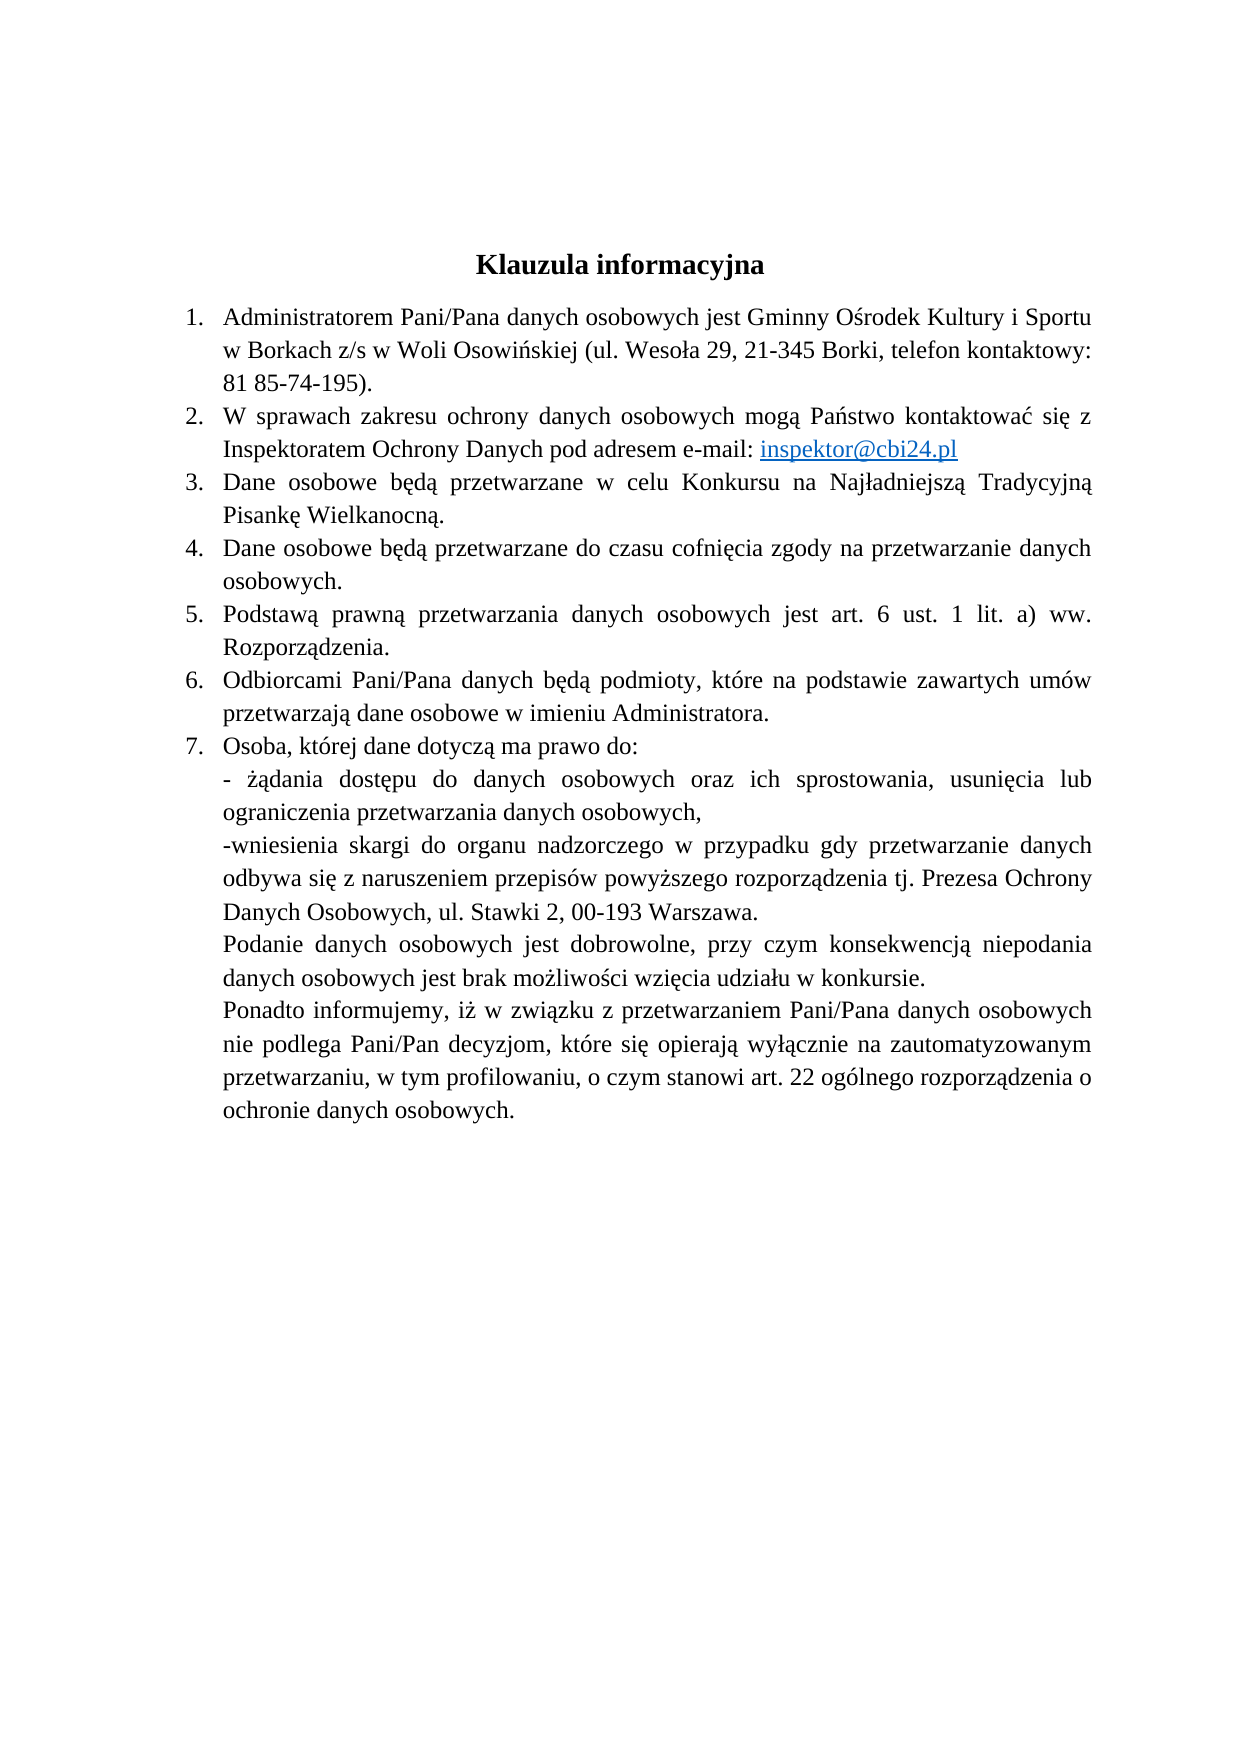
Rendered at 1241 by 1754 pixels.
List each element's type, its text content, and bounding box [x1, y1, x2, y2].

list Administratorem Pani/Pana danych osobowych jest Gminny Ośrodek Kultury i Sportu w Borkach z/s w Woli Osowińskiej (ul. Wesoła 29, 21-345 Borki, telefon kontaktowy: 81 85-74-195). [185, 302, 1093, 397]
list Ponadto informujemy, iż w związku z przetwarzaniem Pani/Pana danych osobowych nie podlega Pani/Pan decyzjom, które się opierają wyłącznie na zautomatyzowanym przetwarzaniu, w tym profilowaniu, o czym stanowi art. 22 ogólnego rozporządzenia o ochronie danych osobowych. [223, 996, 1093, 1123]
list Podstawą prawną przetwarzania danych osobowych jest art. 6 ust. 1 lit. a) ww. Rozporządzenia. [185, 599, 1093, 661]
list Dane osobowe będą przetwarzane w celu Konkursu na Najładniejszą Tradycyjną Pisankę Wielkanocną. [185, 467, 1093, 529]
list Podanie danych osobowych jest dobrowolne, przy czym konsekwencją niepodania danych osobowych jest brak możliwości wzięcia udziału w konkursie. [223, 929, 1093, 991]
list -wniesienia skargi do organu nadzorczego w przypadku gdy przetwarzanie danych odbywa się z naruszeniem przepisów powyższego rozporządzenia tj. Prezesa Ochrony Danych Osobowych, ul. Stawki 2, 00-193 Warszawa. [223, 831, 1093, 925]
list W sprawach zakresu ochrony danych osobowych mogą Państwo kontaktować się z Inspektoratem Ochrony Danych pod adresem e-mail: inspektor@cbi24.pl [185, 401, 1093, 463]
list Dane osobowe będą przetwarzane do czasu cofnięcia zgody na przetwarzanie danych osobowych. [185, 533, 1093, 595]
list - żądania dostępu do danych osobowych oraz ich sprostowania, usunięcia lub ograniczenia przetwarzania danych osobowych, [223, 764, 1093, 826]
list Odbiorcami Pani/Pana danych będą podmioty, które na podstawie zawartych umów przetwarzają dane osobowe w imieniu Administratora. [185, 665, 1093, 727]
list Osoba, której dane dotyczą ma prawo do: [185, 731, 1093, 760]
text Klauzula informacyjna [148, 247, 1093, 281]
